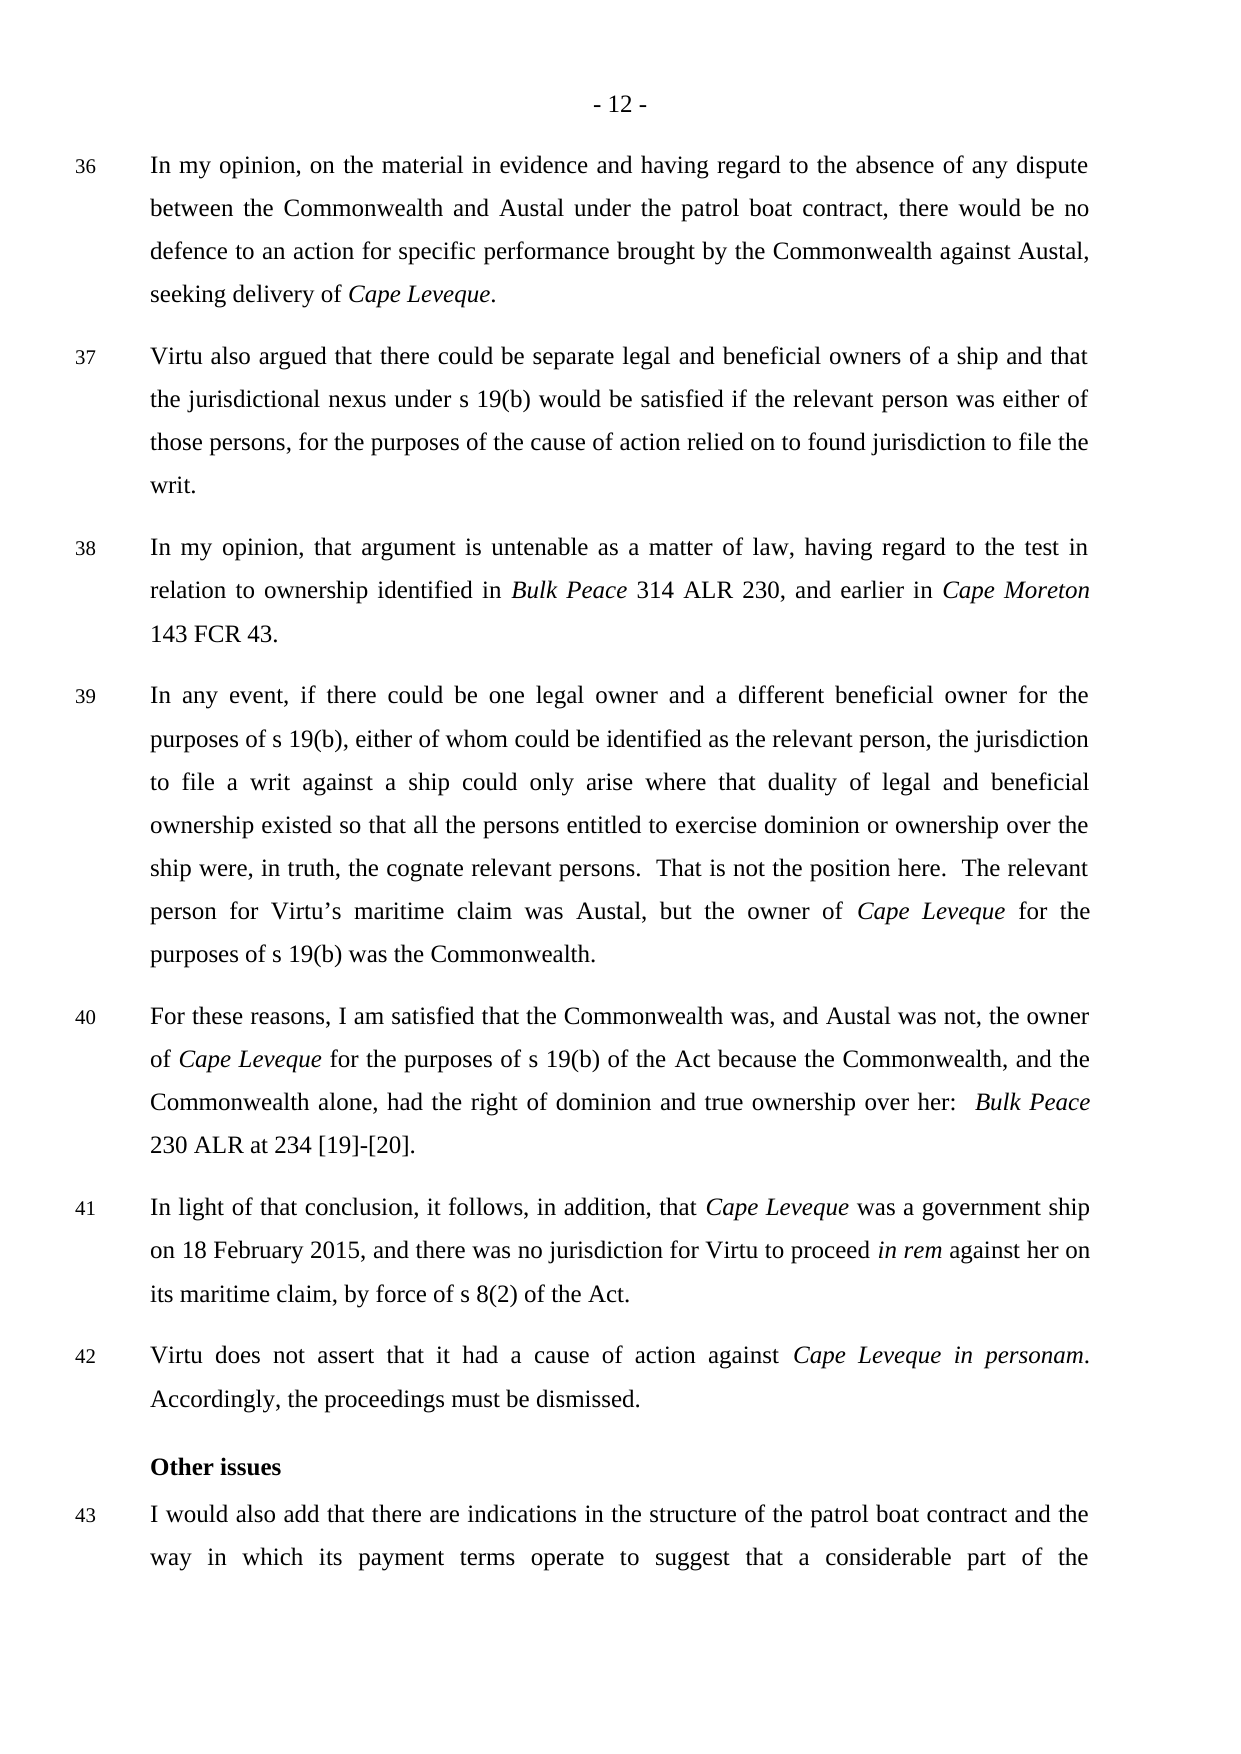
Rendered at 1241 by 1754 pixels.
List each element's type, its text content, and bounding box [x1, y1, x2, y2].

text In my opinion, that argument is untenable as a matter of law, having regard to the test in relation to ownership identified in Bulk Peace 314 ALR 230, and earlier in Cape Moreton 143 FCR 43. [75, 532, 1090, 647]
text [75, 1499, 1090, 1571]
subtitle Other issues [150, 1452, 1090, 1481]
text In my opinion, on the material in evidence and having regard to the absence of any dispute between the Commonwealth and Austal under the patrol boat contract, there would be no defence to an action for specific performance brought by the Commonwealth against Austal, seeking delivery of Cape Leveque. [75, 150, 1090, 308]
text In light of that conclusion, it follows, in addition, that Cape Leveque was a government ship on 18 February 2015, and there was no jurisdiction for Virtu to proceed in rem against her on its maritime claim, by force of s 8(2) of the Act. [75, 1192, 1090, 1307]
text Virtu does not assert that it had a cause of action against Cape Leveque in personam. Accordingly, the proceedings must be dismissed. [75, 1341, 1090, 1412]
text Virtu also argued that there could be separate legal and beneficial owners of a ship and that the jurisdictional nexus under s 19(b) would be satisfied if the relevant person was either of those persons, for the purposes of the cause of action relied on to found jurisdiction to file the writ. [75, 341, 1090, 499]
text For these reasons, I am satisfied that the Commonwealth was, and Austal was not, the owner of Cape Leveque for the purposes of s 19(b) of the Act because the Commonwealth, and the Commonwealth alone, had the right of dominion and true ownership over her: Bulk Peace 230 ALR at 234 [19]-[20]. [75, 1001, 1090, 1159]
text In any event, if there could be one legal owner and a different beneficial owner for the purposes of s 19(b), either of whom could be identified as the relevant person, the jurisdiction to file a writ against a ship could only arise where that duality of legal and beneficial ownership existed so that all the persons entitled to exercise dominion or ownership over the ship were, in truth, the cognate relevant persons. That is not the position here. The relevant person for Virtu’s maritime claim was Austal, but the owner of Cape Leveque for the purposes of s 19(b) was the Commonwealth. [75, 681, 1090, 968]
